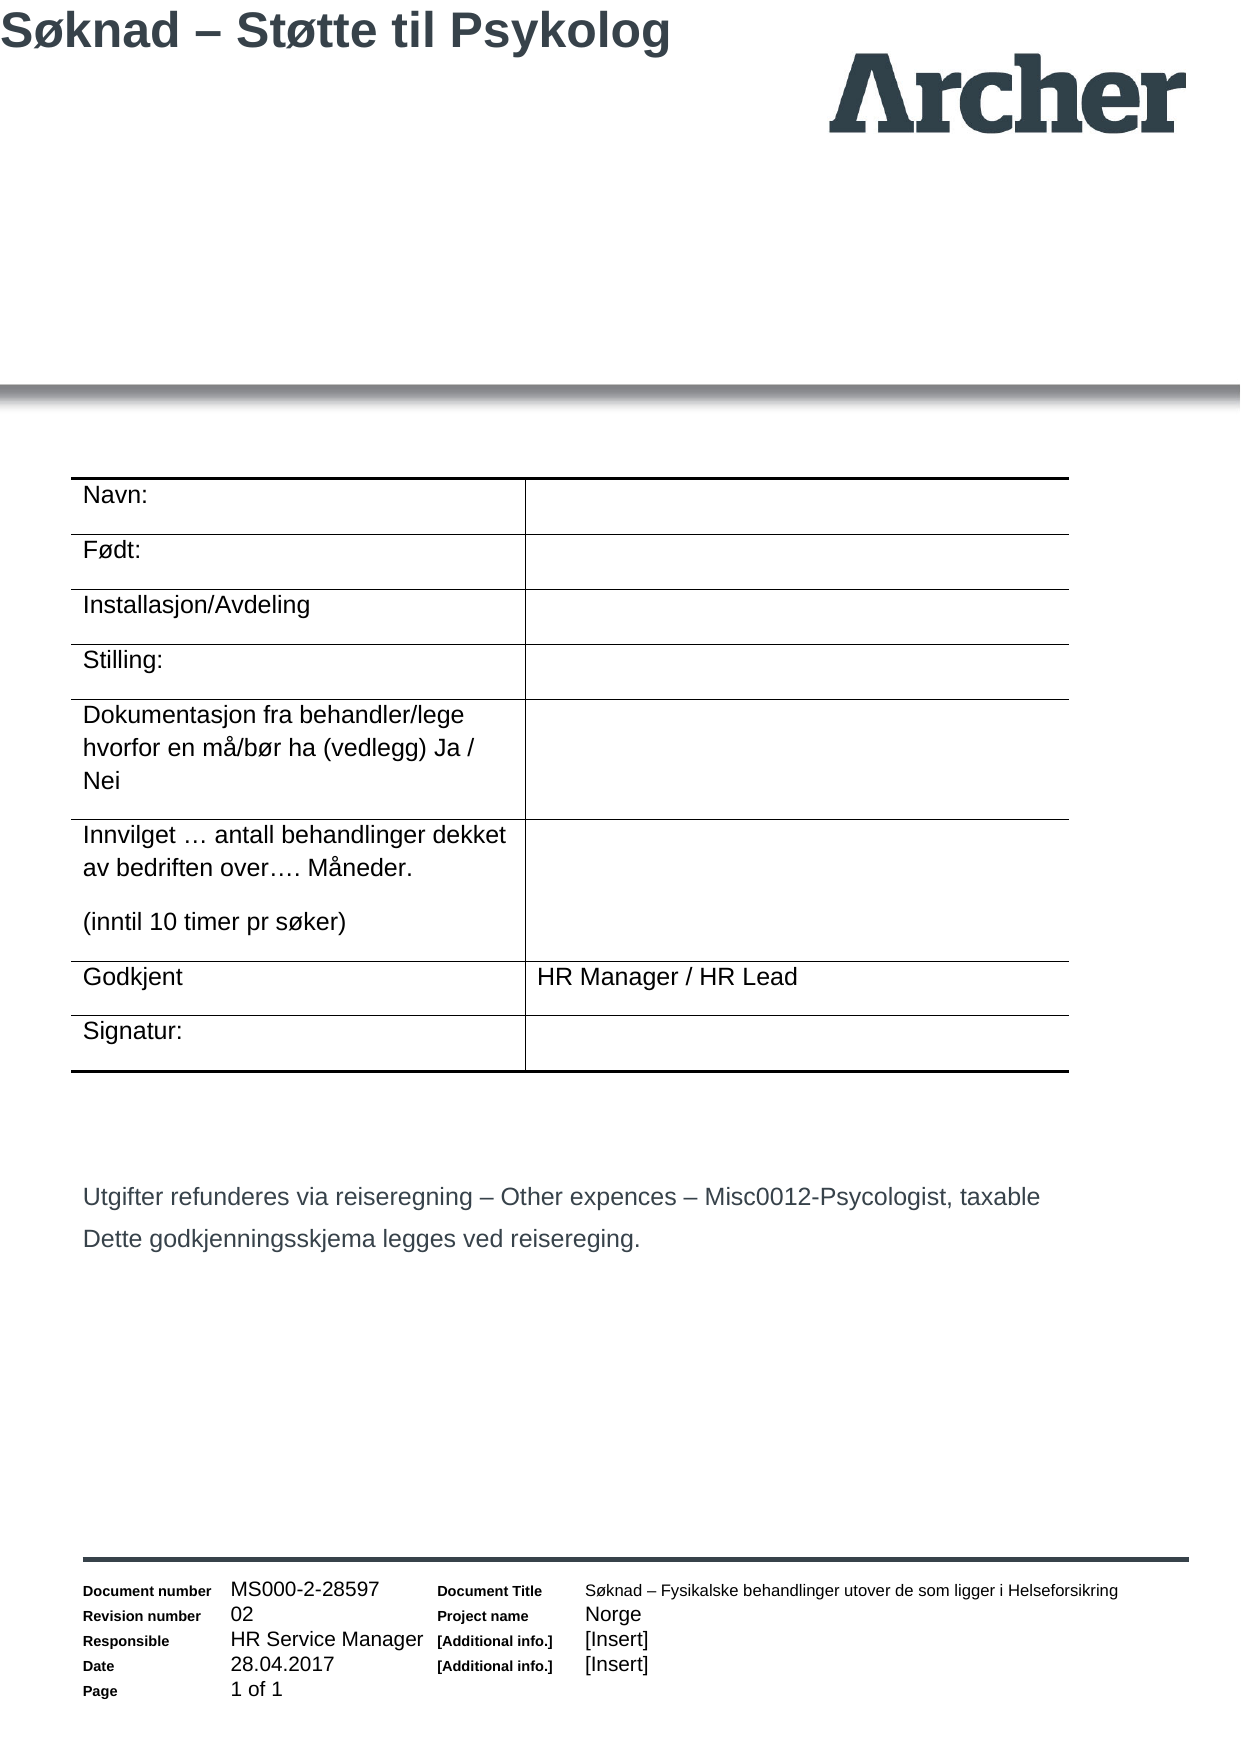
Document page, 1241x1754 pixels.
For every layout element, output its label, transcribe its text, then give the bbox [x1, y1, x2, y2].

table_cell Signatur: [71, 1016, 525, 1070]
table_cell Installasjon/Avdeling [71, 590, 525, 644]
table_header [526, 480, 1069, 534]
table_header Navn: [71, 480, 525, 534]
table_cell [526, 645, 1069, 699]
table_cell Stilling: [71, 645, 525, 699]
table_cell Godkjent [71, 962, 525, 1015]
table_cell [526, 820, 1069, 961]
picture [825, 50, 1187, 134]
table_cell [526, 700, 1069, 819]
title Dette godkjenningsskjema legges ved reisereging. [83, 1214, 1187, 1256]
title Utgifter refunderes via reiseregning – Other expences – Misc0012-Psycologist, taxable [83, 1172, 1187, 1214]
table_cell HR Manager / HR Lead [526, 962, 1069, 1015]
table_cell [526, 590, 1069, 644]
table_cell Innvilget … antall behandlinger dekket av bedriften over…. Måneder. (inntil 10 timer pr søker) [71, 820, 525, 961]
table_cell [526, 535, 1069, 589]
table_cell Født: [71, 535, 525, 589]
table_cell [526, 1016, 1069, 1070]
picture [0, 379, 1241, 423]
table_cell Dokumentasjon fra behandler/lege hvorfor en må/bør ha (vedlegg) Ja / Nei [71, 700, 525, 819]
